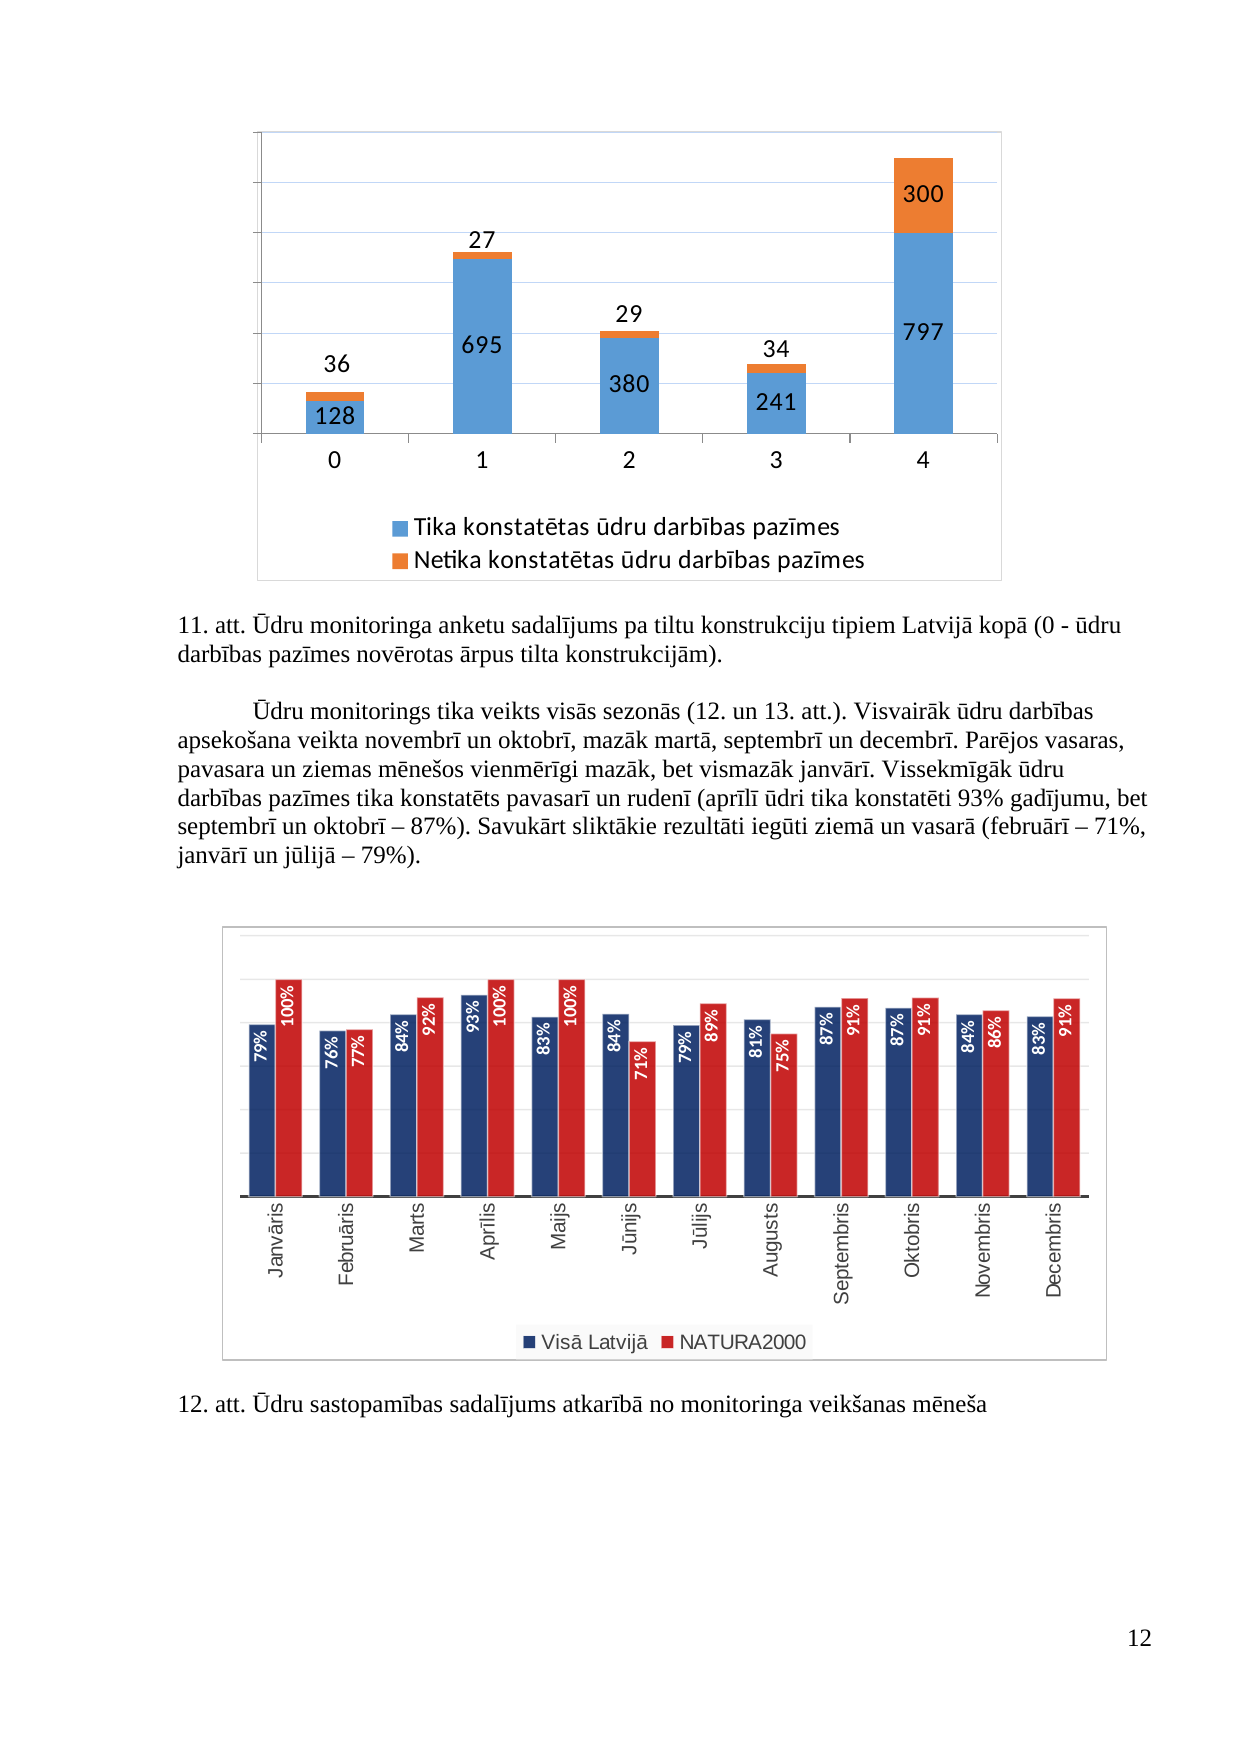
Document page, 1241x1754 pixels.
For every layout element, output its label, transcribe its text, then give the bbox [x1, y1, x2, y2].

text Ūdru monitorings tika veikts visās sezonās (12. un 13. att.). Visvairāk ūdru darbības apsekošana veikta novembrī un oktobrī, mazāk martā, septembrī un decembrī. Parējos vasaras, pavasara un ziemas mēnešos vienmērīgi mazāk, bet vismazāk janvārī. Vissekmīgāk ūdru darbības pazīmes tika konstatēts pavasarī un rudenī (aprīlī ūdri tika konstatēti 93% gadījumu, bet septembrī un oktobrī – 87%). Savukārt sliktākie rezultāti iegūti ziemā un vasarā (februārī – 71%, janvārī un jūlijā – 79%). [177, 696, 1152, 869]
text 11. att. Ūdru monitoringa anketu sadalījums pa tiltu konstrukciju tipiem Latvijā kopā (0 - ūdru darbības pazīmes novērotas ārpus tilta konstrukcijām). [177, 610, 1152, 668]
text 12. att. Ūdru sastopamības sadalījums atkarībā no monitoringa veikšanas mēneša [177, 1389, 1152, 1418]
